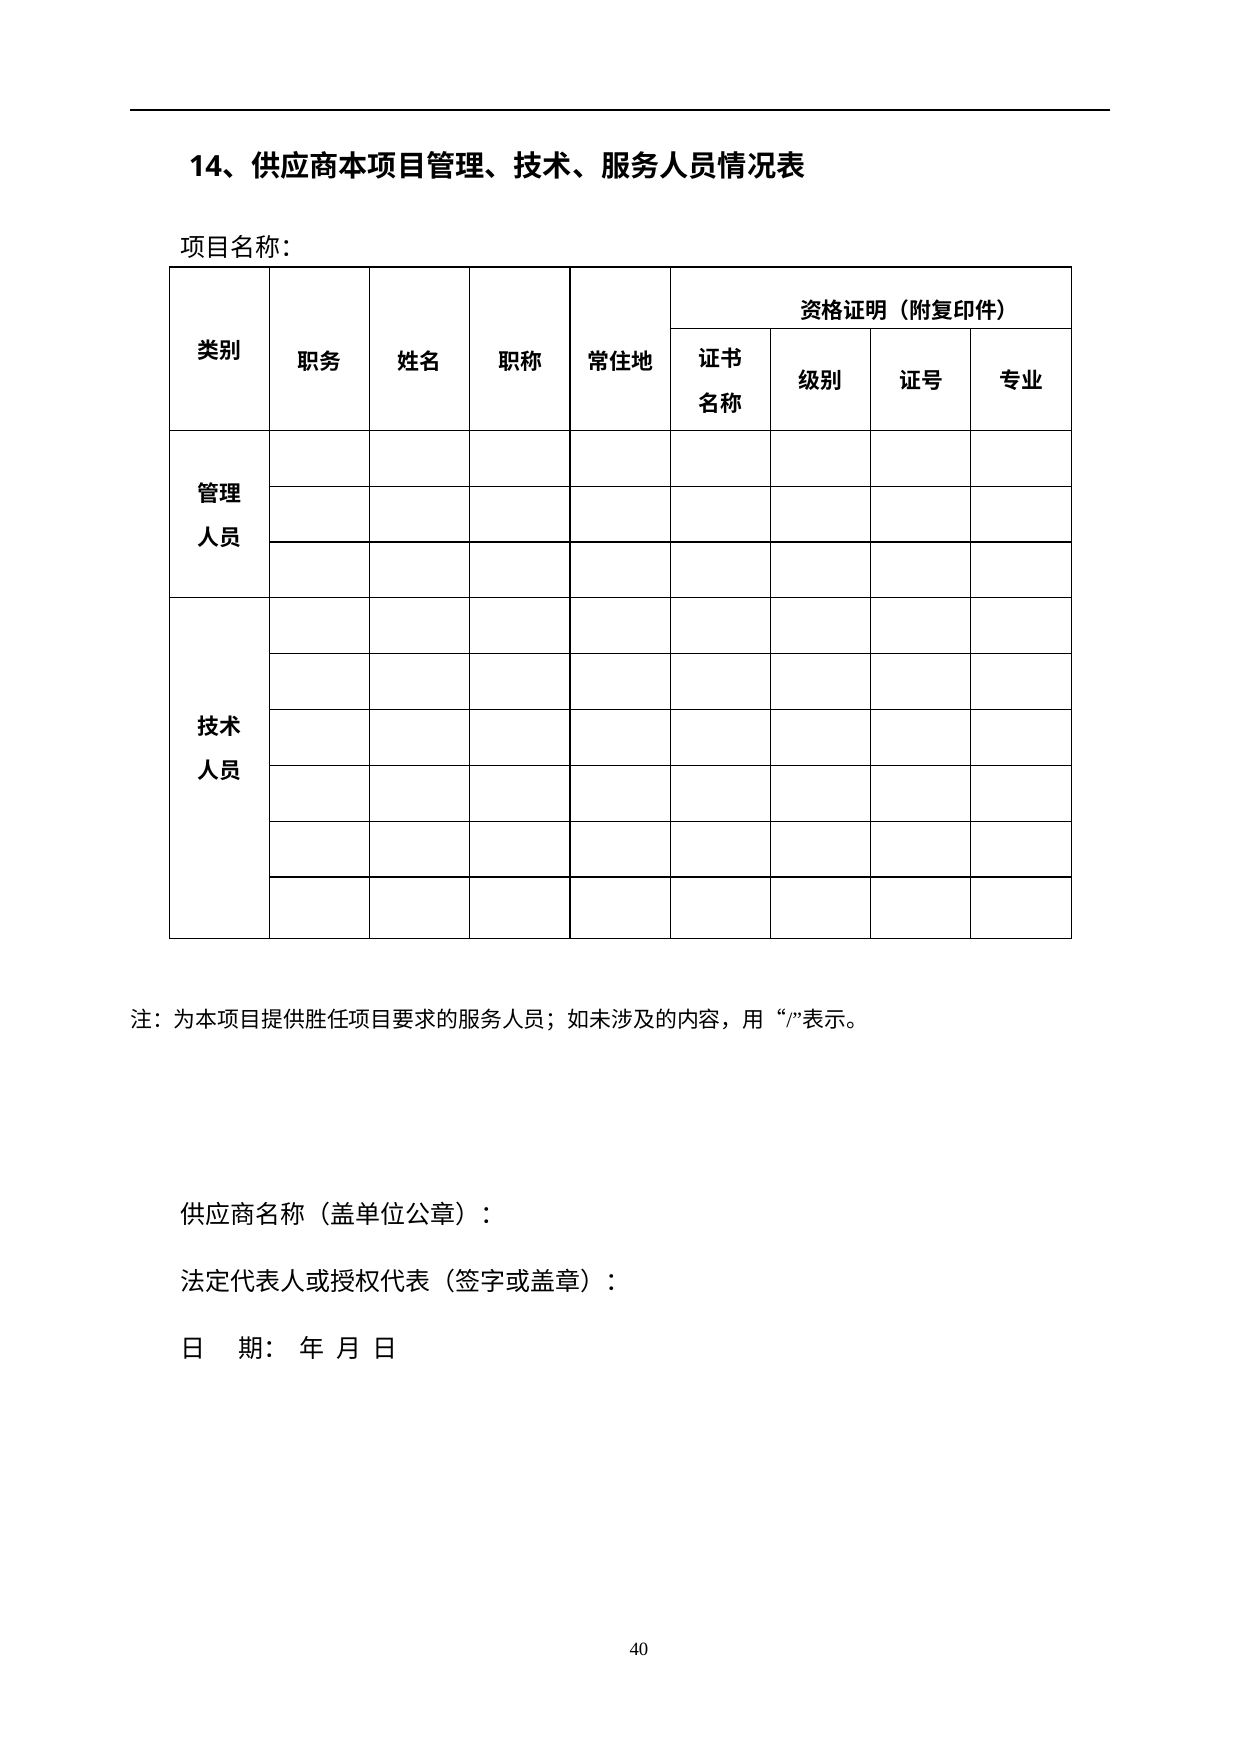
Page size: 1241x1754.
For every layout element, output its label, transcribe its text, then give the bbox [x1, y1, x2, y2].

table_cell [370, 654, 469, 709]
table_cell [971, 710, 1071, 765]
table_cell [270, 822, 369, 876]
table_cell [270, 710, 369, 765]
table_cell [470, 431, 569, 486]
table_cell [871, 822, 970, 876]
table_cell [671, 710, 770, 765]
table_cell [871, 766, 970, 821]
table_cell [571, 654, 670, 709]
table_cell 技术 人员 [170, 598, 269, 938]
table_cell [370, 710, 469, 765]
table_cell [470, 710, 569, 765]
table_cell [571, 598, 670, 653]
table_cell [370, 431, 469, 486]
table_cell [871, 654, 970, 709]
table_header 常住地 [571, 268, 670, 430]
table_cell [571, 543, 670, 597]
table_cell [771, 766, 870, 821]
table_cell [771, 598, 870, 653]
text 法定代表人或授权代表（签字或盖章）： [130, 1262, 1187, 1298]
table_cell [270, 878, 369, 938]
table_cell [470, 487, 569, 541]
table_cell [871, 487, 970, 541]
table_cell [470, 766, 569, 821]
table_cell [370, 766, 469, 821]
table_cell [971, 487, 1071, 541]
table_cell [470, 598, 569, 653]
text 注：为本项目提供胜任项目要求的服务人员；如未涉及的内容，用“/”表示。 [130, 1002, 1110, 1034]
table_cell [771, 878, 870, 938]
table_cell 管理 人员 [170, 431, 269, 597]
text 供应商名称（盖单位公章）： [130, 1195, 1187, 1231]
table_cell [671, 822, 770, 876]
table_cell [370, 598, 469, 653]
table_cell [571, 431, 670, 486]
table_cell [871, 710, 970, 765]
table_cell [571, 710, 670, 765]
table_cell [771, 431, 870, 486]
table_cell [871, 598, 970, 653]
table_cell [771, 543, 870, 597]
table_cell [470, 654, 569, 709]
table_cell [771, 710, 870, 765]
table_cell [771, 822, 870, 876]
table_cell [270, 766, 369, 821]
table_cell [470, 543, 569, 597]
table_cell [270, 598, 369, 653]
table_header 职称 [470, 268, 569, 430]
table_cell [671, 431, 770, 486]
table_cell [370, 822, 469, 876]
table_header 类别 [170, 268, 269, 430]
table_cell [871, 543, 970, 597]
table_cell [470, 822, 569, 876]
table_cell [571, 766, 670, 821]
table_cell 证号 [871, 329, 970, 430]
table_cell 级别 [771, 329, 870, 430]
table_cell [971, 598, 1071, 653]
table_cell [771, 654, 870, 709]
table_cell [771, 487, 870, 541]
table_cell [270, 654, 369, 709]
table_cell [270, 487, 369, 541]
table_cell [971, 654, 1071, 709]
table_cell [671, 543, 770, 597]
table_cell [370, 543, 469, 597]
table_cell 证书 名称 [671, 329, 770, 430]
table_header 资格证明（附复印件） [671, 268, 1071, 328]
table_cell [370, 487, 469, 541]
table_cell [571, 487, 670, 541]
table_cell [971, 822, 1071, 876]
table_cell [671, 878, 770, 938]
table_cell [671, 654, 770, 709]
table_cell [971, 766, 1071, 821]
table_cell [270, 543, 369, 597]
text 14、供应商本项目管理、技术、服务人员情况表 [130, 142, 1110, 185]
table_cell [671, 598, 770, 653]
text 日 期： 年 月 日 [130, 1329, 1187, 1365]
table_cell [671, 487, 770, 541]
table_header 职务 [270, 268, 369, 430]
table_cell [871, 878, 970, 938]
table_cell [971, 878, 1071, 938]
table_cell 专业 [971, 329, 1071, 430]
table_cell [370, 878, 469, 938]
table_cell [571, 822, 670, 876]
text 项目名称： [130, 218, 1187, 266]
table_cell [971, 543, 1071, 597]
table_cell [871, 431, 970, 486]
table_cell [571, 878, 670, 938]
table_cell [671, 766, 770, 821]
table_header 姓名 [370, 268, 469, 430]
table_cell [971, 431, 1071, 486]
table_cell [270, 431, 369, 486]
table_cell [470, 878, 569, 938]
